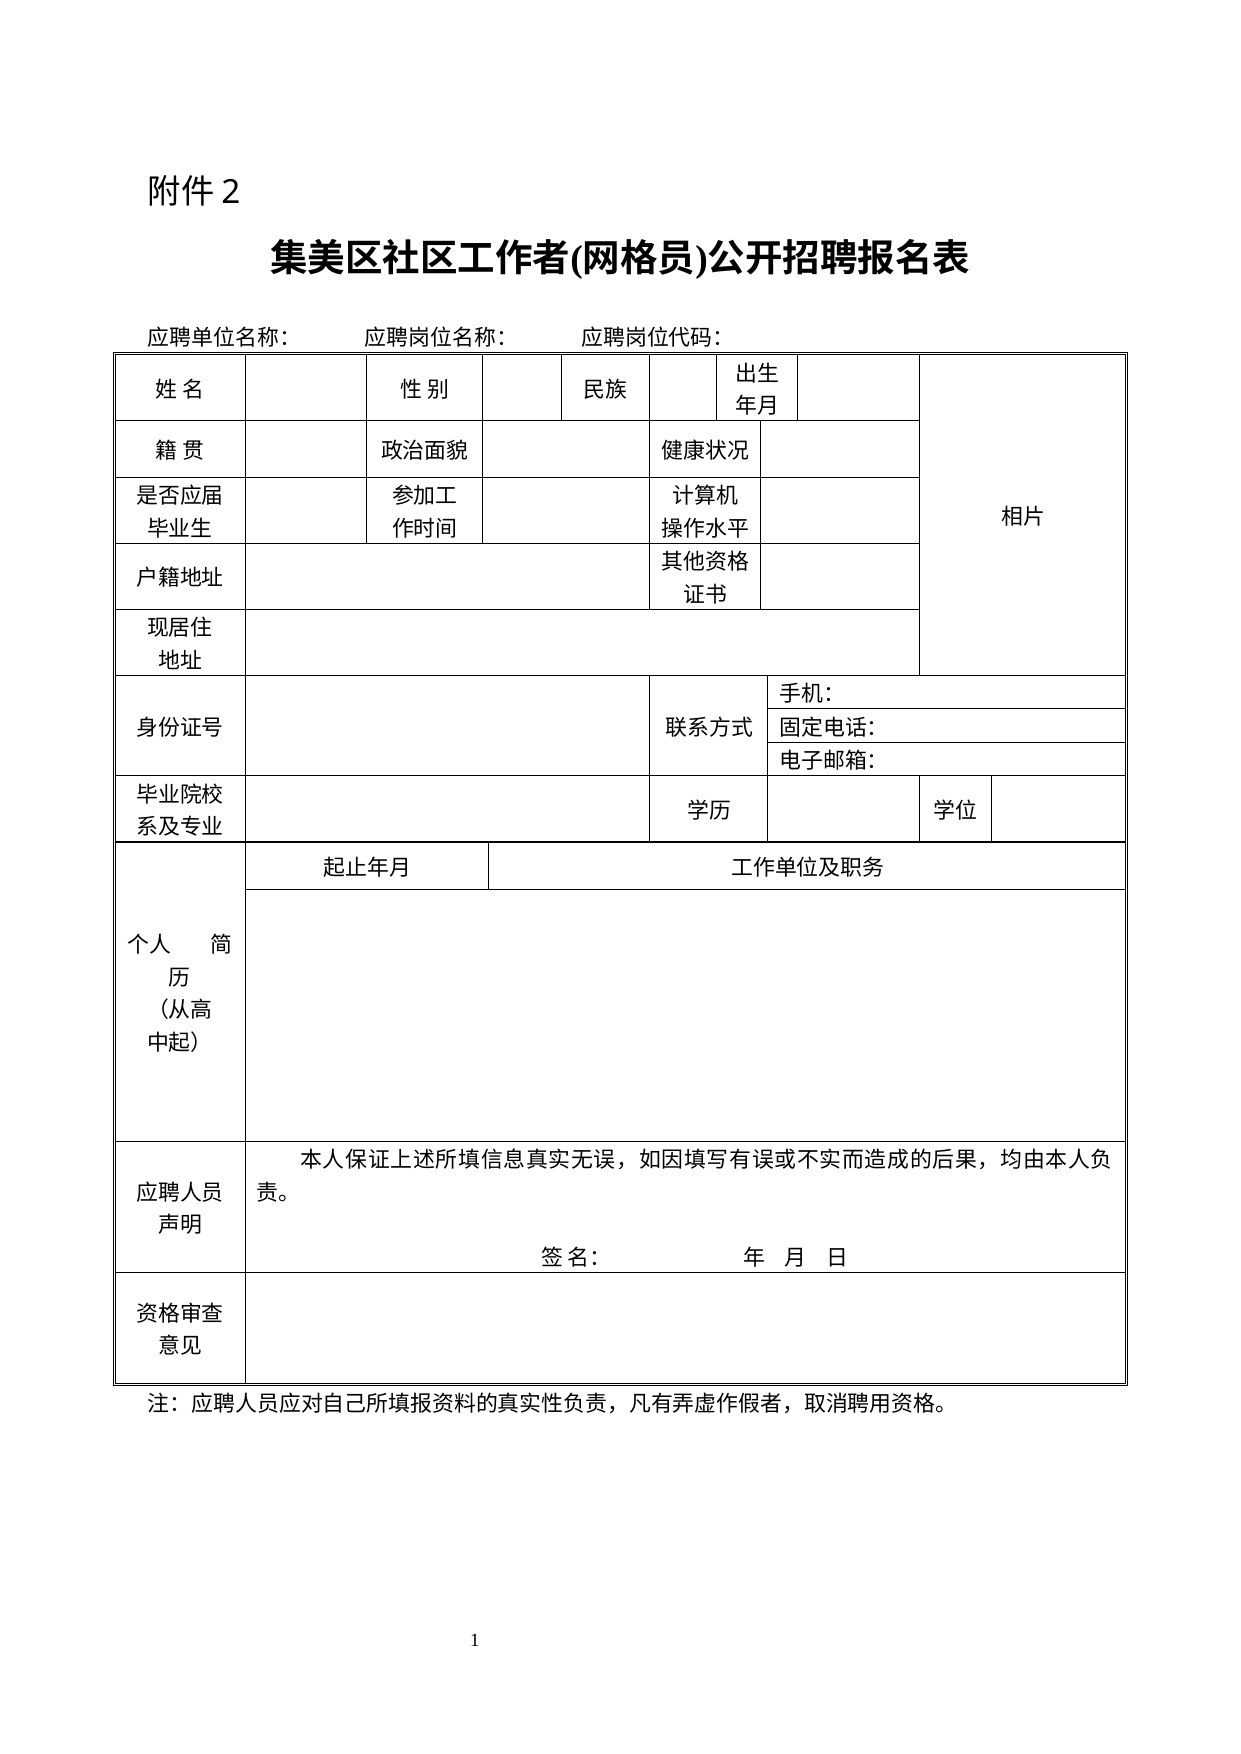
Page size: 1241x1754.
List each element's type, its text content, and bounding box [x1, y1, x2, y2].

table_cell 参加工 作时间 [367, 478, 482, 543]
table_cell 学位 [920, 776, 991, 841]
table_header 姓 名 [116, 355, 245, 420]
table_cell [246, 421, 366, 477]
table_header [798, 355, 919, 420]
table_cell 应聘人员声明 [116, 1142, 245, 1272]
table_header 性 别 [367, 355, 482, 420]
table_cell [246, 610, 919, 675]
table_cell [246, 776, 649, 841]
table_header [483, 355, 561, 420]
table_cell 固定电话： [768, 709, 1125, 742]
table_cell 计算机 操作水平 [650, 478, 760, 543]
table_header 相片 [920, 355, 1125, 675]
table_cell 是否应届毕业生 [116, 478, 245, 543]
text 应聘单位名称： 应聘岗位名称： 应聘岗位代码： [148, 319, 1092, 352]
table_header 民族 [562, 355, 649, 420]
table_cell 本人保证上述所填信息真实无误，如因填写有误或不实而造成的后果，均由本人负责。 签 名： 年 月 日 [246, 1142, 1125, 1272]
table_cell 工作单位及职务 [489, 843, 1125, 889]
table_cell 学历 [650, 776, 767, 841]
table_cell [246, 478, 366, 543]
table_cell [483, 421, 649, 477]
table_cell [246, 544, 649, 609]
table_cell [761, 544, 919, 609]
table_header [650, 355, 716, 420]
table_cell 籍 贯 [116, 421, 245, 477]
table_cell 健康状况 [650, 421, 760, 477]
table_cell 手机： [768, 676, 1125, 708]
table_cell 身份证号 [116, 676, 245, 775]
table_cell [246, 1273, 1125, 1383]
table_header 出生年月 [717, 355, 797, 420]
table_cell 政治面貌 [367, 421, 482, 477]
table_cell 现居住 地址 [116, 610, 245, 675]
table_cell [246, 890, 1125, 1141]
text 注：应聘人员应对自己所填报资料的真实性负责，凡有弄虚作假者，取消聘用资格。 [148, 1386, 1092, 1418]
table_cell 个人 简历 （从高 中起） [116, 843, 245, 1141]
text 附件2 [148, 157, 1092, 222]
table_cell [246, 676, 649, 775]
table_cell 资格审查意见 [116, 1273, 245, 1383]
table_cell [483, 478, 649, 543]
table_cell 其他资格证书 [650, 544, 760, 609]
table_cell 电子邮箱： [768, 743, 1125, 775]
table_cell 毕业院校 系及专业 [116, 776, 245, 841]
text 集美区社区工作者(网格员)公开招聘报名表 [148, 222, 1092, 287]
table_cell 起止年月 [246, 843, 488, 889]
table_cell [761, 421, 919, 477]
table_header [246, 355, 366, 420]
table_cell 户籍地址 [116, 544, 245, 609]
table_cell [761, 478, 919, 543]
table_cell [992, 776, 1125, 841]
table_cell 联系方式 [650, 676, 767, 775]
table_cell [768, 776, 919, 841]
